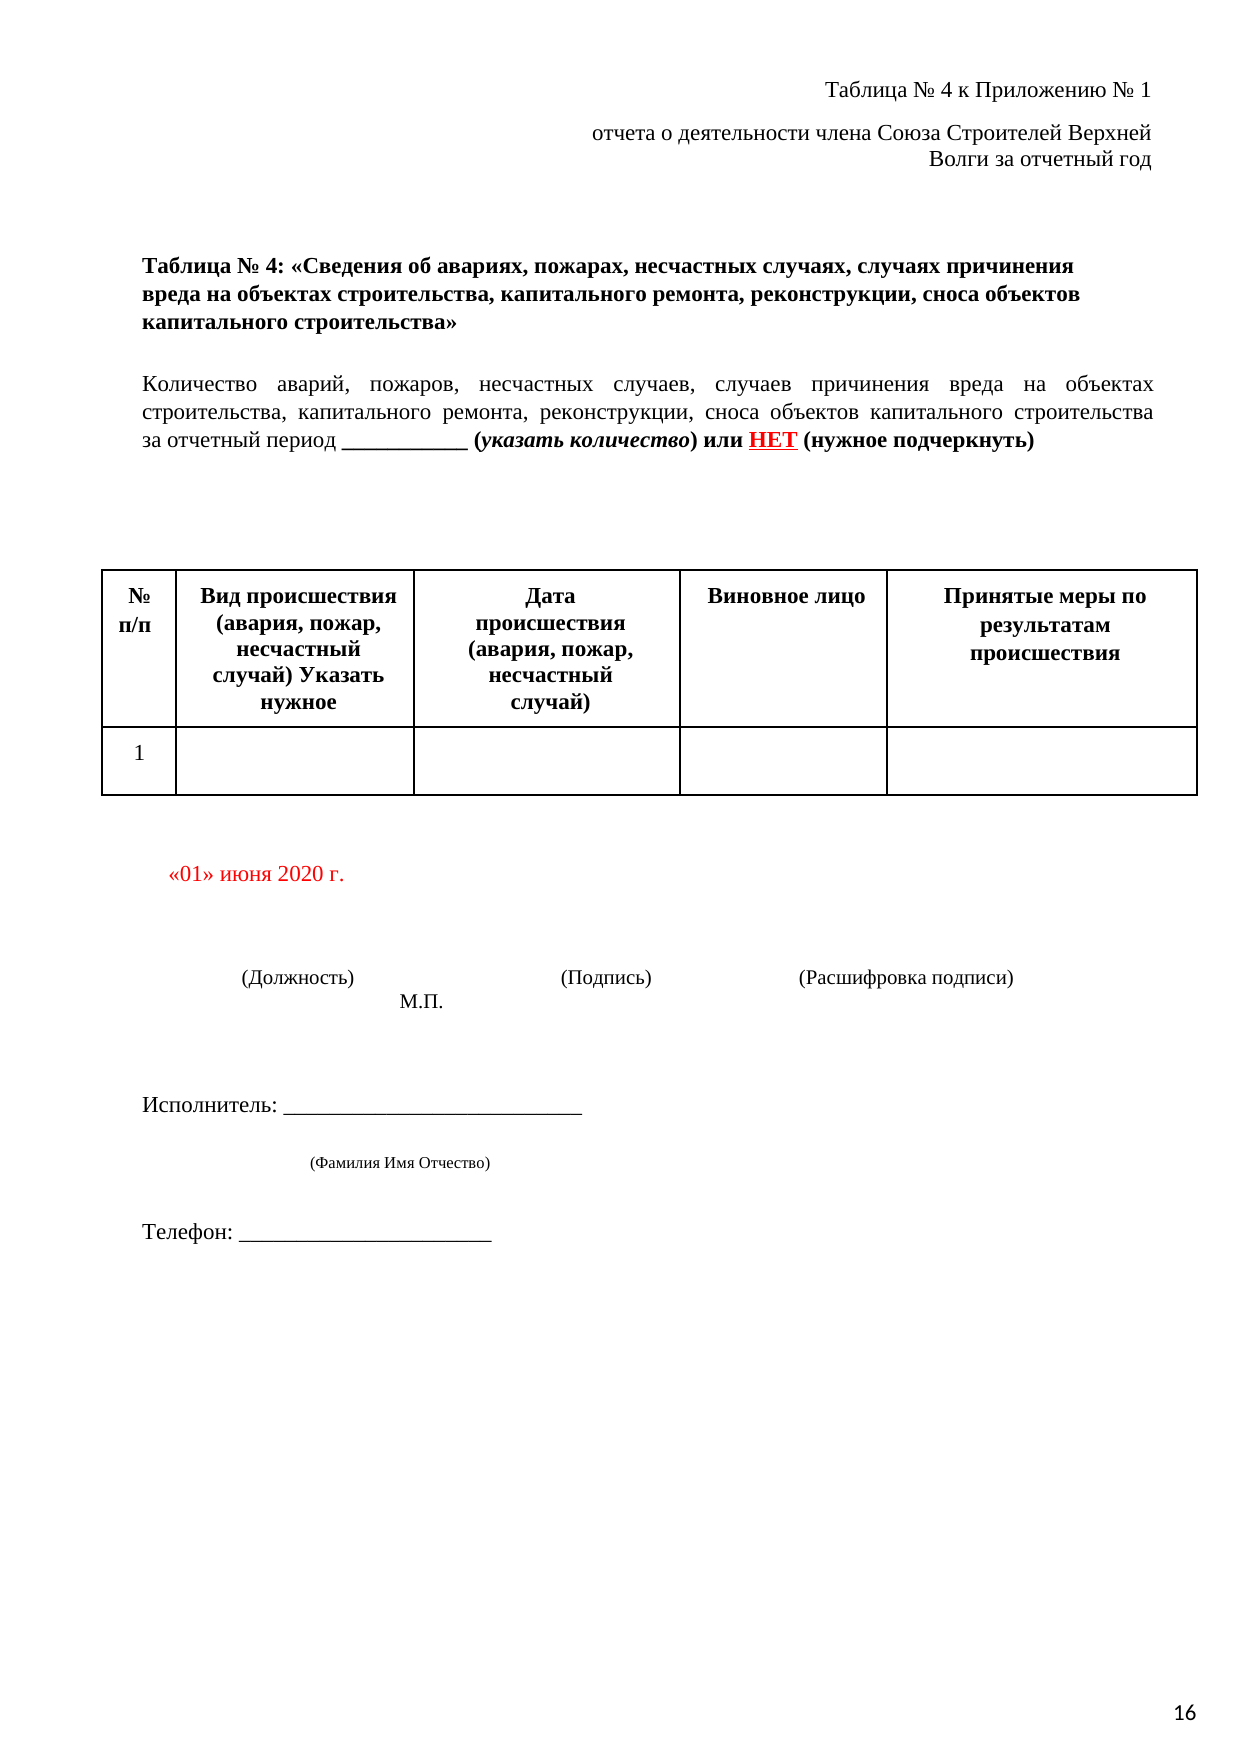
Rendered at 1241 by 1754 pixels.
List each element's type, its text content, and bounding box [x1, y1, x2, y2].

text (Должность) (Подпись) (Расшифровка подписи) М.П. [241, 965, 1016, 1013]
table_header Дата происшествия (авария, пожар, несчастный случай) [415, 571, 679, 726]
table_cell [681, 728, 886, 794]
text (Фамилия Имя Отчество) [310, 1153, 1198, 1172]
text Количество аварий, пожаров, несчастных случаев, случаев причинения вреда на объектах строительства, капитального ремонта, реконструкции, сноса объектов капитального строительства за отчетный период ___________ (указать количество) или НЕТ (нужное подчеркнуть) [142, 370, 1154, 453]
text отчета о деятельности члена Союза Строителей Верхней Волги за отчетный год [529, 119, 1152, 172]
text Таблица № 4 к Приложению № 1 [598, 76, 1152, 102]
table_header Принятые меры по результатам происшествия [888, 571, 1196, 726]
table_cell [415, 728, 679, 794]
table_cell [177, 728, 413, 794]
text Исполнитель: __________________________ [142, 1091, 1198, 1118]
text Таблица № 4: «Сведения об авариях, пожарах, несчастных случаях, случаях причинения вреда на объектах строительства, капитального ремонта, реконструкции, сноса объектов капитального строительства» [142, 252, 1128, 335]
text Телефон: ______________________ [142, 1218, 1198, 1244]
table_cell [888, 728, 1196, 794]
text «01» июня 2020 г. [168, 860, 1198, 886]
table_header Виновное лицо [681, 571, 886, 726]
table_header Вид происшествия (авария, пожар, несчастный случай) Указать нужное [177, 571, 413, 726]
table_header № п/п [103, 571, 175, 726]
table_cell 1 [103, 728, 175, 794]
